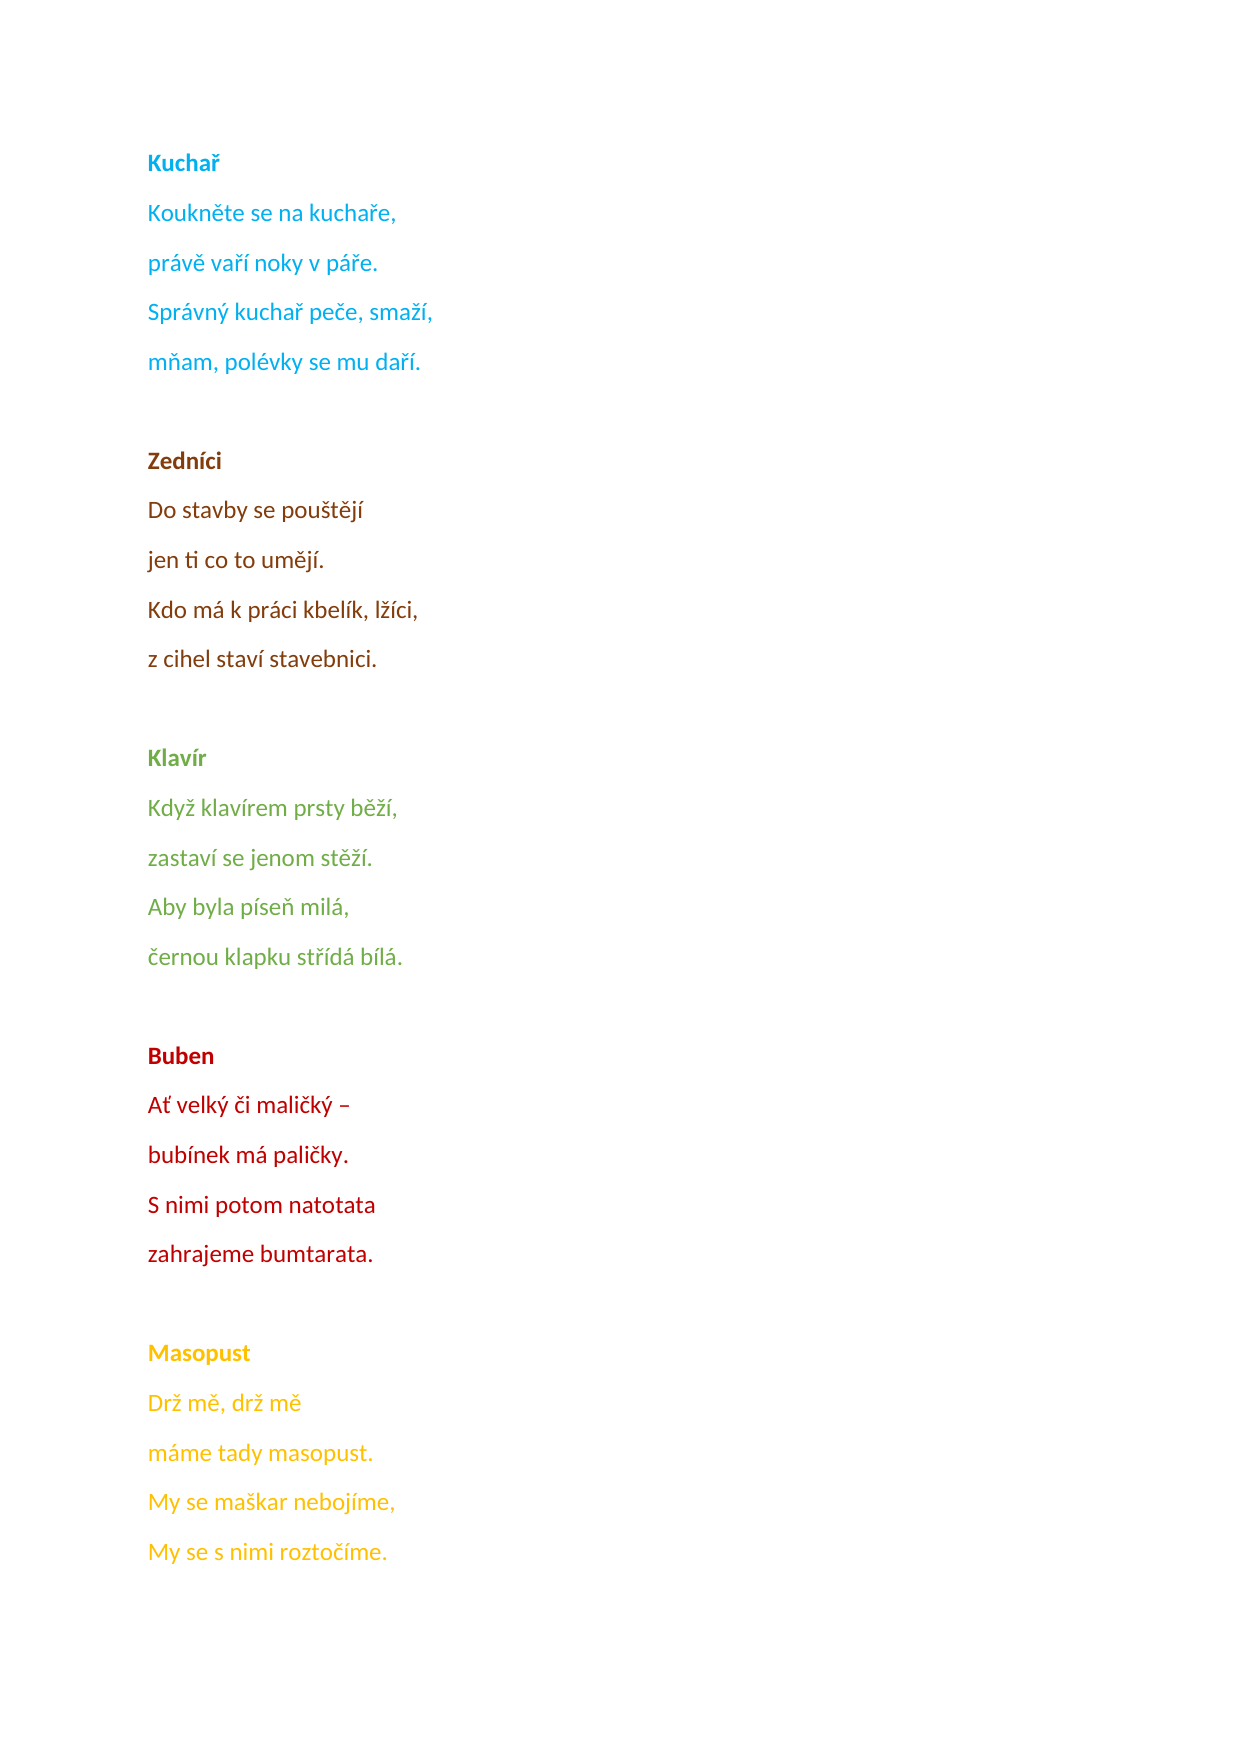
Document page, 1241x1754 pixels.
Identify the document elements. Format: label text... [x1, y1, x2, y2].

text právě vaří noky v páře. [148, 247, 1093, 277]
text jen ti co to umějí. [148, 544, 1093, 575]
text bubínek má paličky. [148, 1139, 1093, 1170]
text Aby byla píseň milá, [148, 891, 1093, 922]
text mňam, polévky se mu daří. [148, 346, 1093, 376]
text Masopust [148, 1338, 1093, 1368]
text zahrajeme bumtarata. [148, 1238, 1093, 1269]
text z cihel staví stavebnici. [148, 643, 1093, 674]
text My se s nimi roztočíme. [148, 1536, 1093, 1566]
text Když klavírem prsty běží, [148, 792, 1093, 823]
text Klavír [148, 743, 1093, 773]
text Do stavby se pouštějí [148, 495, 1093, 525]
text S nimi potom natotata [148, 1189, 1093, 1219]
text zastaví se jenom stěží. [148, 842, 1093, 872]
text Zedníci [148, 445, 1093, 476]
text máme tady masopust. [148, 1437, 1093, 1467]
text Ať velký či maličký – [148, 1090, 1093, 1120]
text Kuchař [148, 148, 1093, 178]
text Kdo má k práci kbelík, lžíci, [148, 594, 1093, 624]
text Koukněte se na kuchaře, [148, 197, 1093, 228]
text černou klapku střídá bílá. [148, 941, 1093, 971]
text Drž mě, drž mě [148, 1387, 1093, 1418]
text Buben [148, 1040, 1093, 1071]
text My se maškar nebojíme, [148, 1486, 1093, 1517]
text Správný kuchař peče, smaží, [148, 296, 1093, 327]
